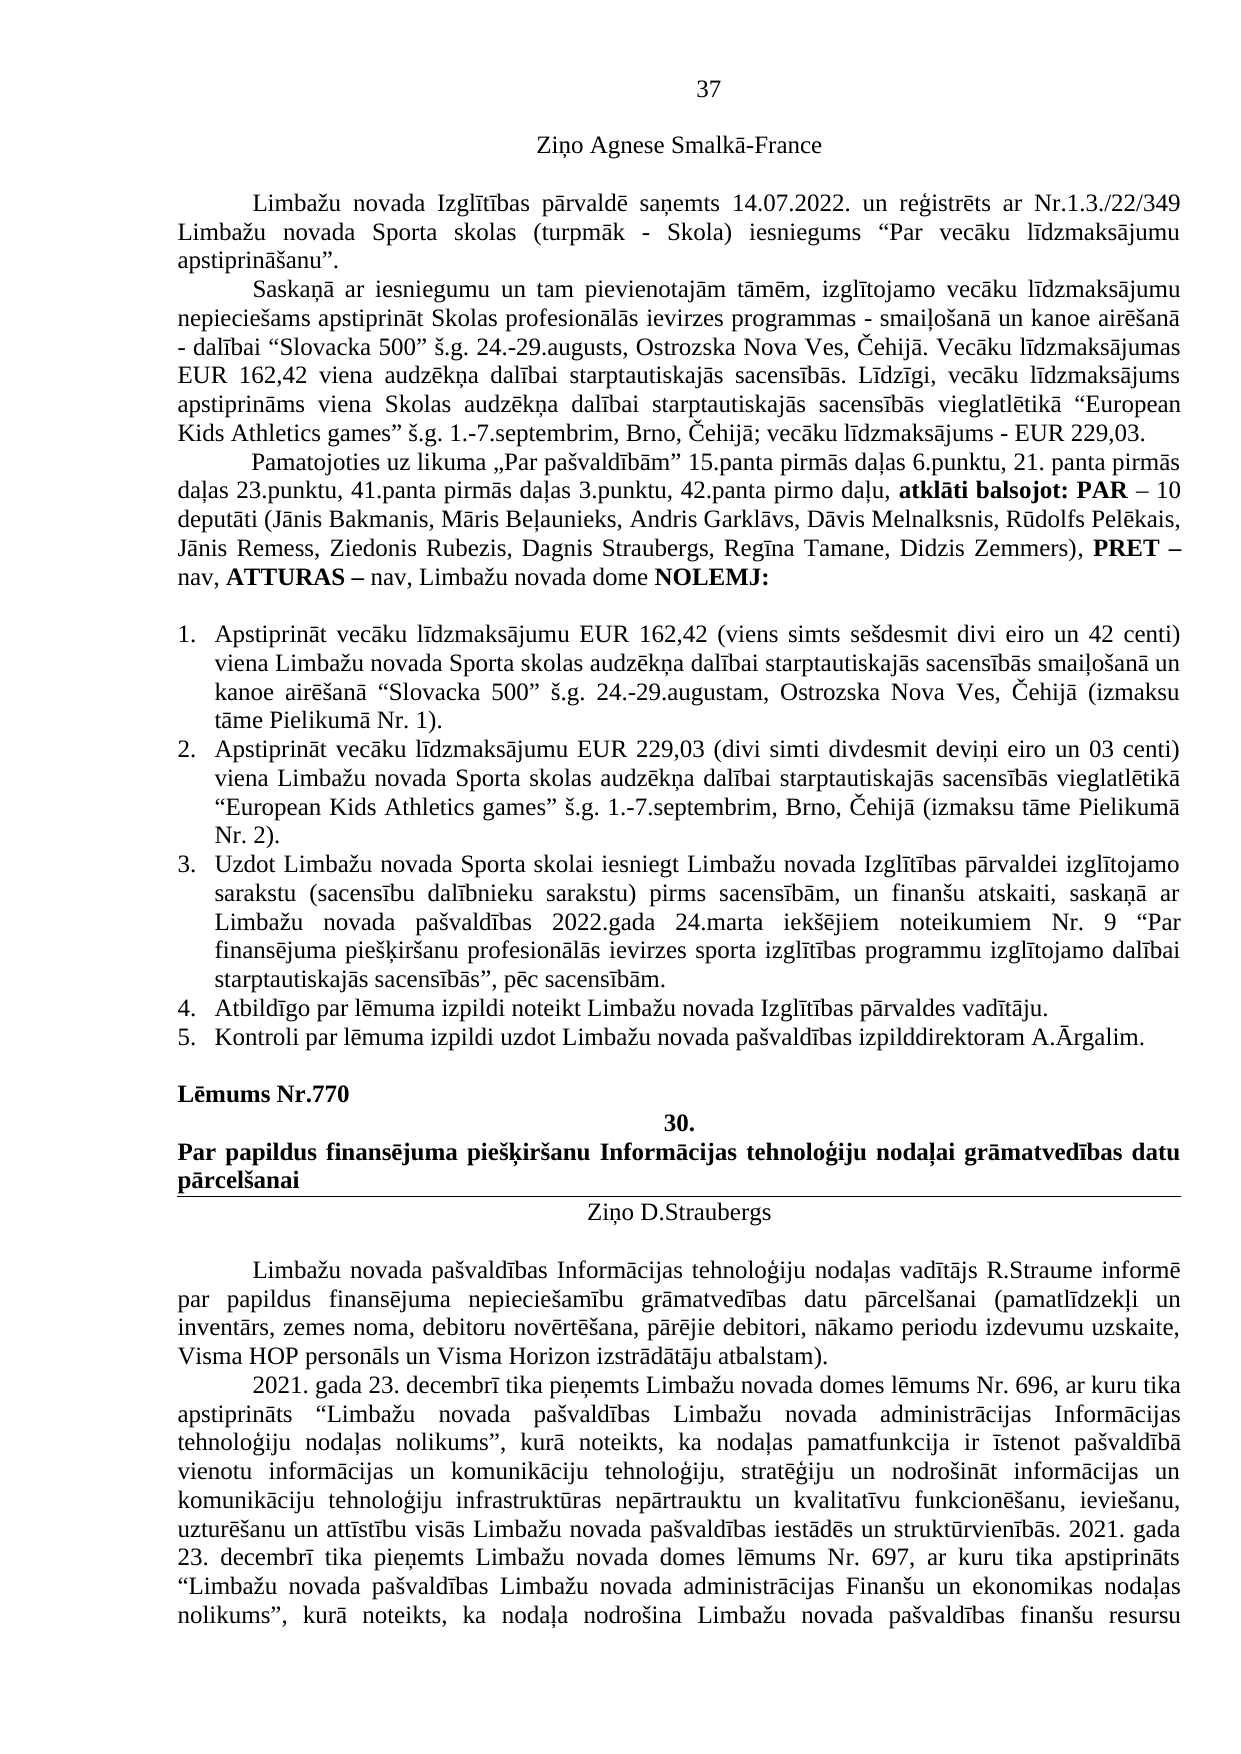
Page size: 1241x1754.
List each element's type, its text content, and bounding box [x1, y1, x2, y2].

subtitle 30. [177, 1108, 1181, 1137]
list Uzdot Limbažu novada Sporta skolai iesniegt Limbažu novada Izglītības pārvaldei izglītojamo sarakstu (sacensību dalībnieku sarakstu) pirms sacensībām, un finanšu atskaiti, saskaņā ar Limbažu novada pašvaldības 2022.gada 24.marta iekšējiem noteikumiem Nr. 9 “Par finansējuma piešķiršanu profesionālās ievirzes sporta izglītības programmu izglītojamo dalībai starptautiskajās sacensībās”, pēc sacensībām. [177, 849, 1181, 993]
list Apstiprināt vecāku līdzmaksājumu EUR 162,42 (viens simts sešdesmit divi eiro un 42 centi) viena Limbažu novada Sporta skolas audzēkņa dalībai starptautiskajās sacensībās smaiļošanā un kanoe airēšanā “Slovacka 500” š.g. 24.-29.augustam, Ostrozska Nova Ves, Čehijā (izmaksu tāme Pielikumā Nr. 1). [177, 619, 1181, 734]
text Saskaņā ar iesniegumu un tam pievienotajām tāmēm, izglītojamo vecāku līdzmaksājumu nepieciešams apstiprināt Skolas profesionālās ievirzes programmas - smaiļošanā un kanoe airēšanā - dalībai “Slovacka 500” š.g. 24.-29.augusts, Ostrozska Nova Ves, Čehijā. Vecāku līdzmaksājumas EUR 162,42 viena audzēkņa dalībai starptautiskajās sacensībās. Līdzīgi, vecāku līdzmaksājums apstiprināms viena Skolas audzēkņa dalībai starptautiskajās sacensībās vieglatlētikā “European Kids Athletics games” š.g. 1.-7.septembrim, Brno, Čehijā; vecāku līdzmaksājums - EUR 229,03. [177, 274, 1181, 447]
text Ziņo Agnese Smalkā-France [177, 131, 1181, 159]
list Atbildīgo par lēmuma izpildi noteikt Limbažu novada Izglītības pārvaldes vadītāju. [177, 993, 1181, 1022]
list Kontroli par lēmuma izpildi uzdot Limbažu novada pašvaldības izpilddirektoram A.Ārgalim. [177, 1022, 1181, 1051]
text Limbažu novada pašvaldības Informācijas tehnoloģiju nodaļas vadītājs R.Straume informē par papildus finansējuma nepieciešamību grāmatvedības datu pārcelšanai (pamatlīdzekļi un inventārs, zemes noma, debitoru novērtēšana, pārējie debitori, nākamo periodu izdevumu uzskaite, Visma HOP personāls un Visma Horizon izstrādātāju atbalstam). [177, 1255, 1181, 1370]
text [177, 1370, 1181, 1629]
text Pamatojoties uz likuma „Par pašvaldībām” 15.panta pirmās daļas 6.punktu, 21. panta pirmās daļas 23.punktu, 41.panta pirmās daļas 3.punktu, 42.panta pirmo daļu, atklāti balsojot: PAR – 10 deputāti (Jānis Bakmanis, Māris Beļaunieks, Andris Garklāvs, Dāvis Melnalksnis, Rūdolfs Pelēkais, Jānis Remess, Ziedonis Rubezis, Dagnis Straubergs, Regīna Tamane, Didzis Zemmers), PRET – nav, ATTURAS – nav, Limbažu novada dome NOLEMJ: [177, 447, 1181, 591]
list Apstiprināt vecāku līdzmaksājumu EUR 229,03 (divi simti divdesmit deviņi eiro un 03 centi) viena Limbažu novada Sporta skolas audzēkņa dalībai starptautiskajās sacensībās vieglatlētikā “European Kids Athletics games” š.g. 1.-7.septembrim, Brno, Čehijā (izmaksu tāme Pielikumā Nr. 2). [177, 734, 1181, 849]
text Ziņo D.Straubergs [177, 1197, 1181, 1226]
subtitle Lēmums Nr.770 [177, 1079, 1181, 1108]
text Limbažu novada Izglītības pārvaldē saņemts 14.07.2022. un reģistrēts ar Nr.1.3./22/349 Limbažu novada Sporta skolas (turpmāk - Skola) iesniegums “Par vecāku līdzmaksājumu apstiprināšanu”. [177, 188, 1181, 274]
text Par papildus finansējuma piešķiršanu Informācijas tehnoloģiju nodaļai grāmatvedības datu pārcelšanai [177, 1137, 1181, 1196]
